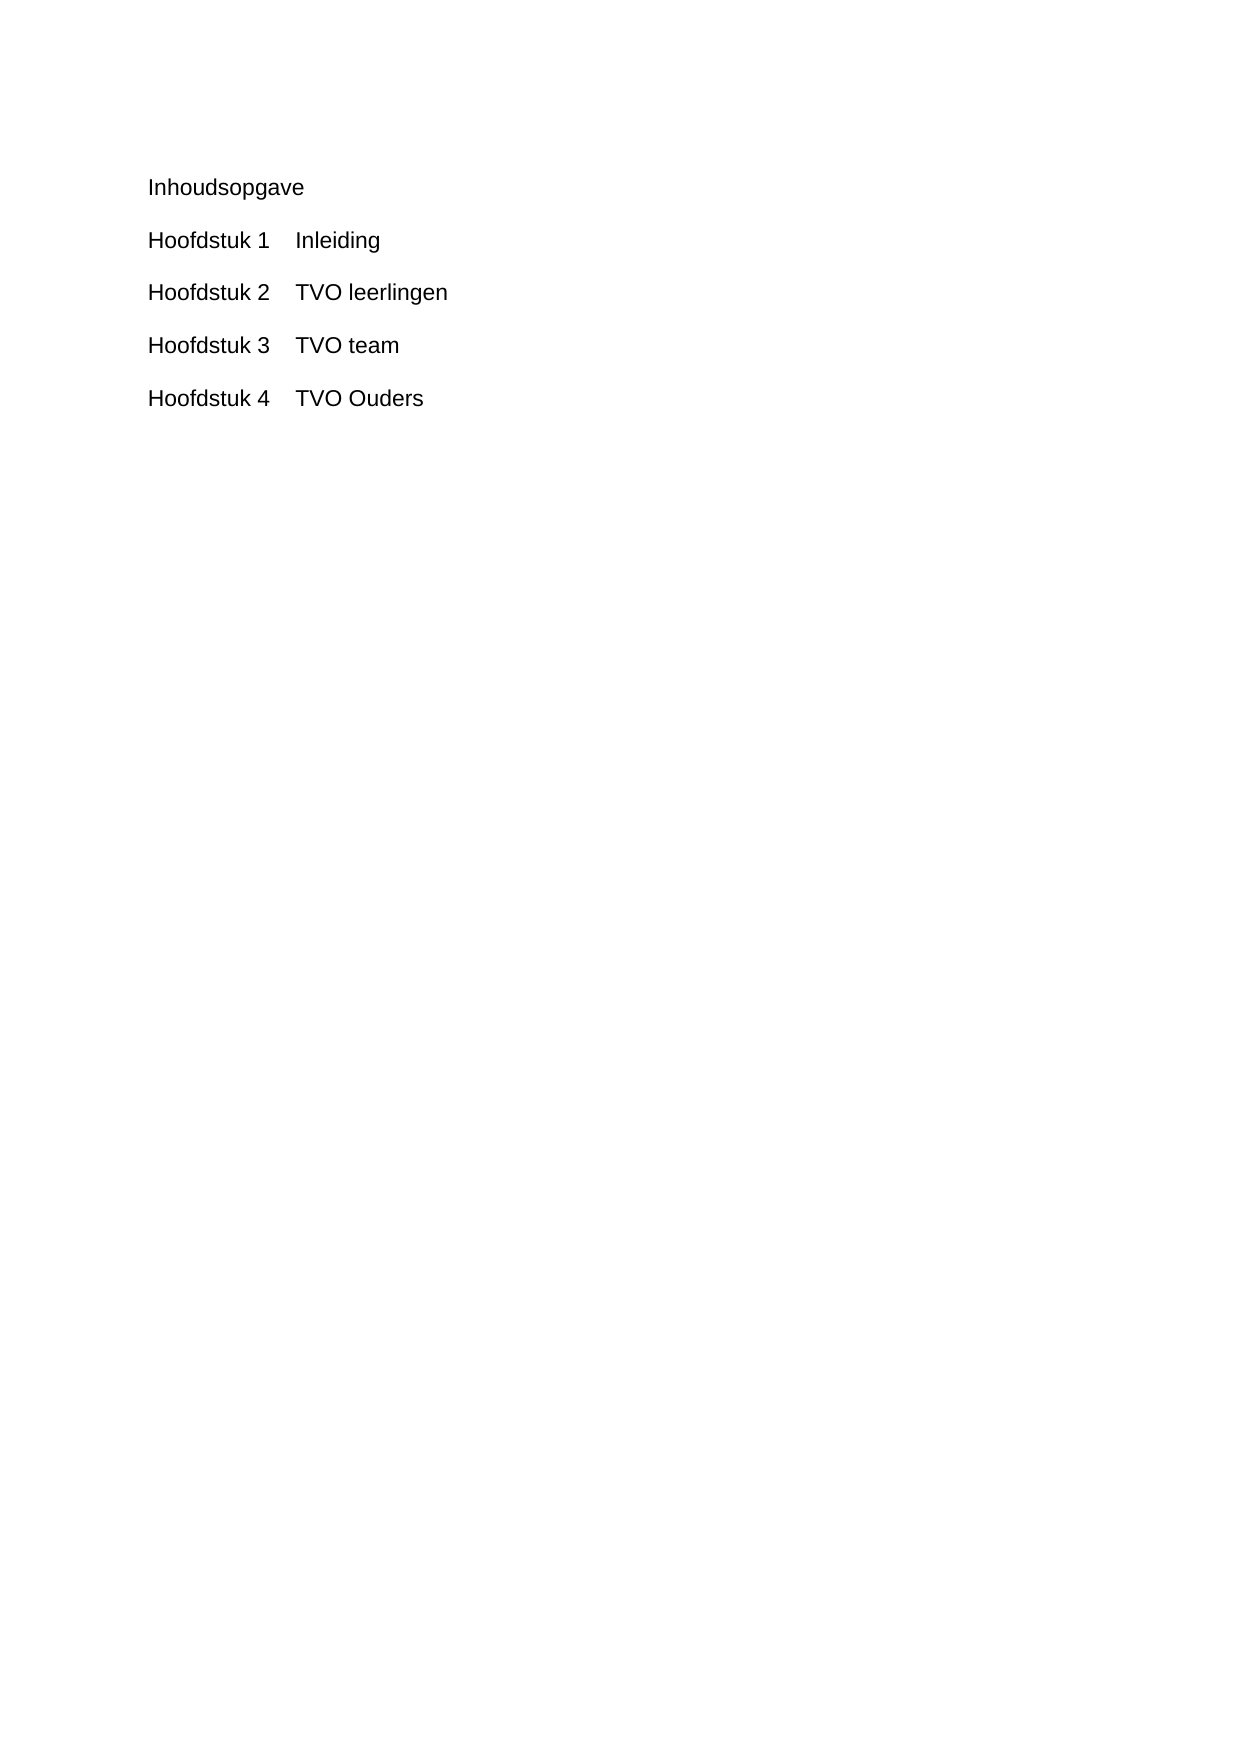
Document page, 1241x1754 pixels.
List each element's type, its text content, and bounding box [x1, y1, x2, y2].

text Hoofdstuk 3 TVO team [148, 332, 1093, 358]
text Inhoudsopgave [148, 174, 1093, 200]
text Hoofdstuk 1 Inleiding [148, 227, 1093, 253]
text Hoofdstuk 2 TVO leerlingen [148, 279, 1093, 306]
text Hoofdstuk 4 TVO Ouders [148, 385, 1093, 411]
